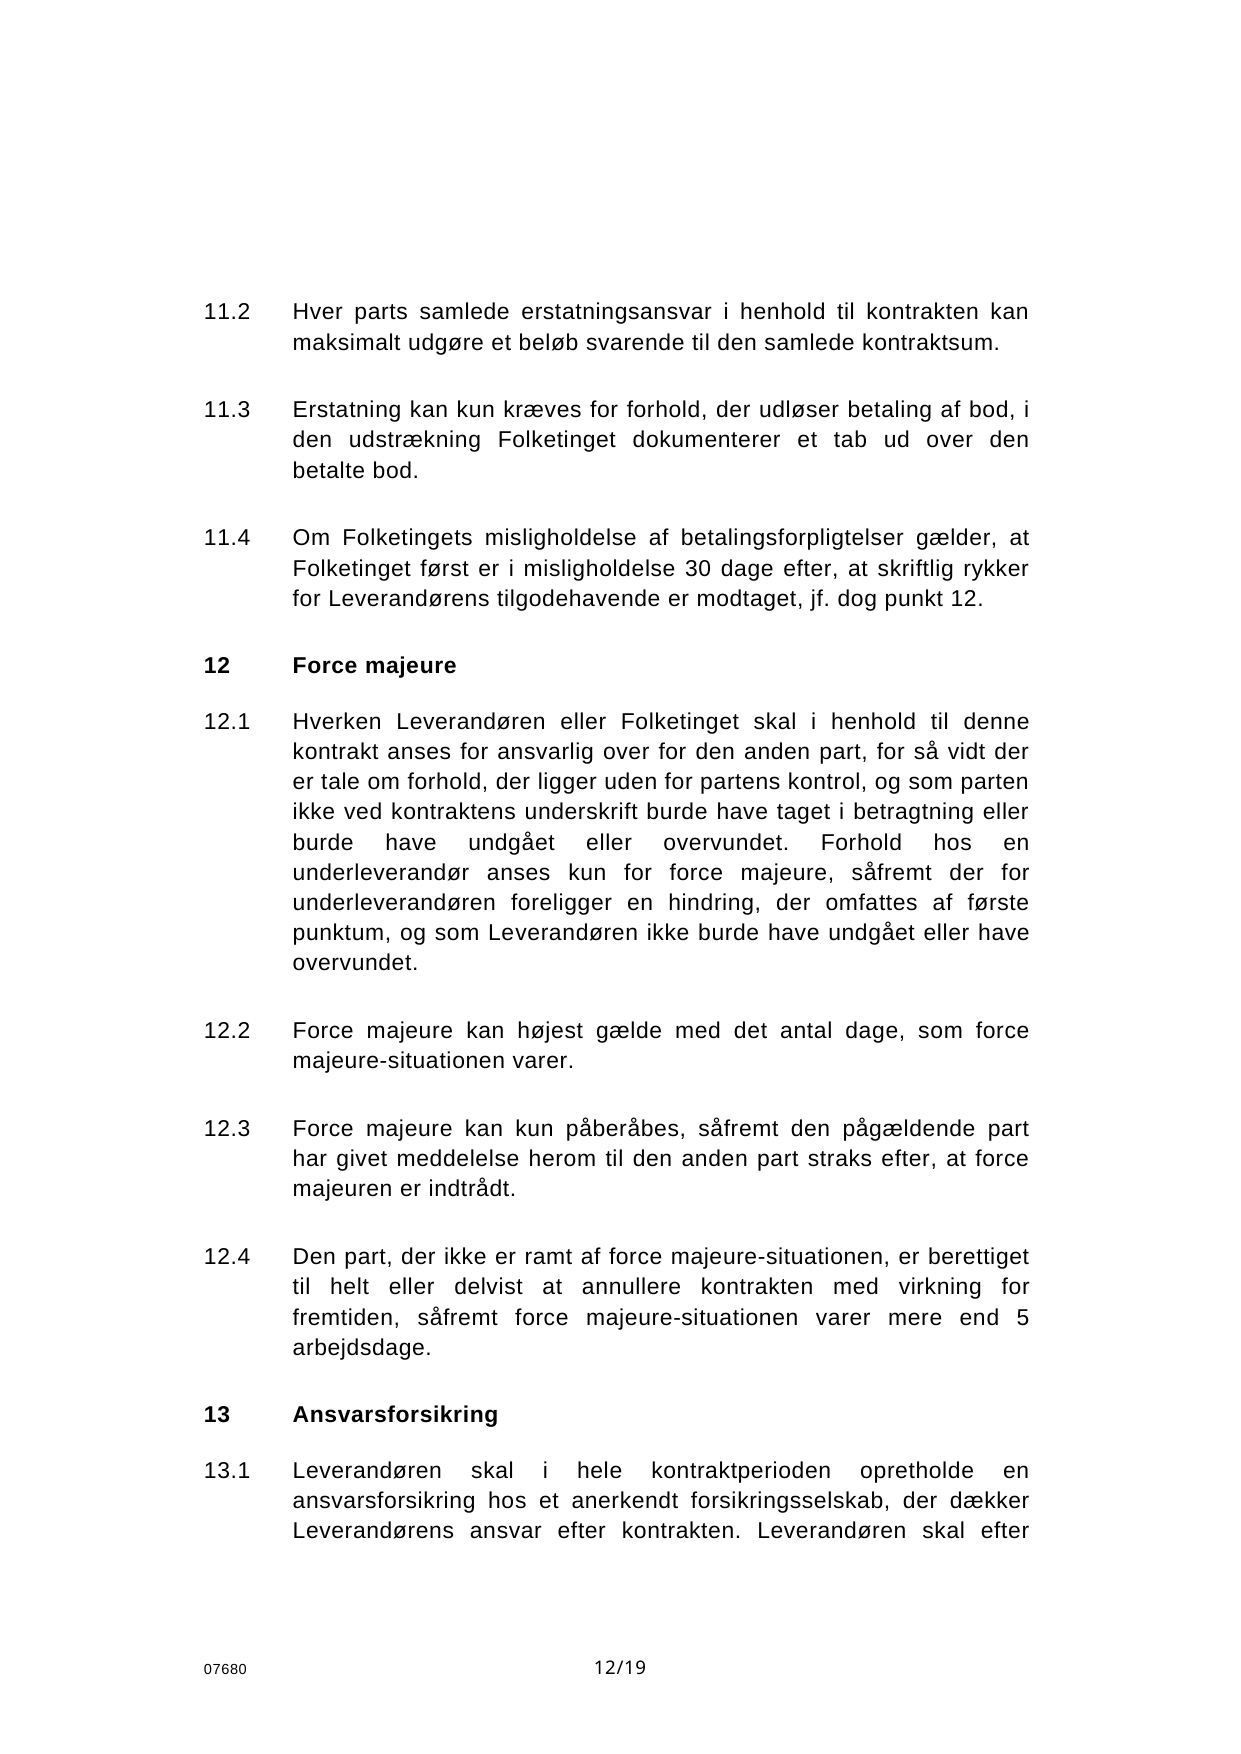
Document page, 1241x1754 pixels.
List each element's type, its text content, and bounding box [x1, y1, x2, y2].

text Hverken Leverandøren eller Folketinget skal i henhold til denne kontrakt anses for ansvarlig over for den anden part, for så vidt der er tale om forhold, der ligger uden for partens kontrol, og som parten ikke ved kontraktens underskrift burde have taget i betragtning eller burde have undgået eller overvundet. Forhold hos en underleverandør anses kun for force majeure, såfremt der for underleverandøren foreligger en hindring, der omfattes af første punktum, og som Leverandøren ikke burde have undgået eller have overvundet. [204, 708, 1031, 976]
text Force majeure kan kun påberåbes, såfremt den pågældende part har givet meddelelse herom til den anden part straks efter, at force majeuren er indtrådt. [204, 1115, 1031, 1202]
text Erstatning kan kun kræves for forhold, der udløser betaling af bod, i den udstrækning Folketinget dokumenterer et tab ud over den betalte bod. [204, 396, 1031, 483]
text Force majeure kan højest gælde med det antal dage, som force majeure-situationen varer. [204, 1017, 1031, 1073]
text Force majeure [204, 652, 1031, 679]
text Om Folketingets misligholdelse af betalingsforpligtelser gælder, at Folketinget først er i misligholdelse 30 dage efter, at skriftlig rykker for Leverandørens tilgodehavende er modtaget, jf. dog punkt 12. [204, 524, 1031, 611]
text Den part, der ikke er ramt af force majeure-situationen, er berettiget til helt eller delvist at annullere kontrakten med virkning for fremtiden, såfremt force majeure-situationen varer mere end 5 arbejdsdage. [204, 1243, 1031, 1360]
text Ansvarsforsikring [204, 1401, 1031, 1428]
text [204, 1457, 1031, 1543]
text Hver parts samlede erstatningsansvar i henhold til kontrakten kan maksimalt udgøre et beløb svarende til den samlede kontraktsum. [204, 298, 1031, 355]
